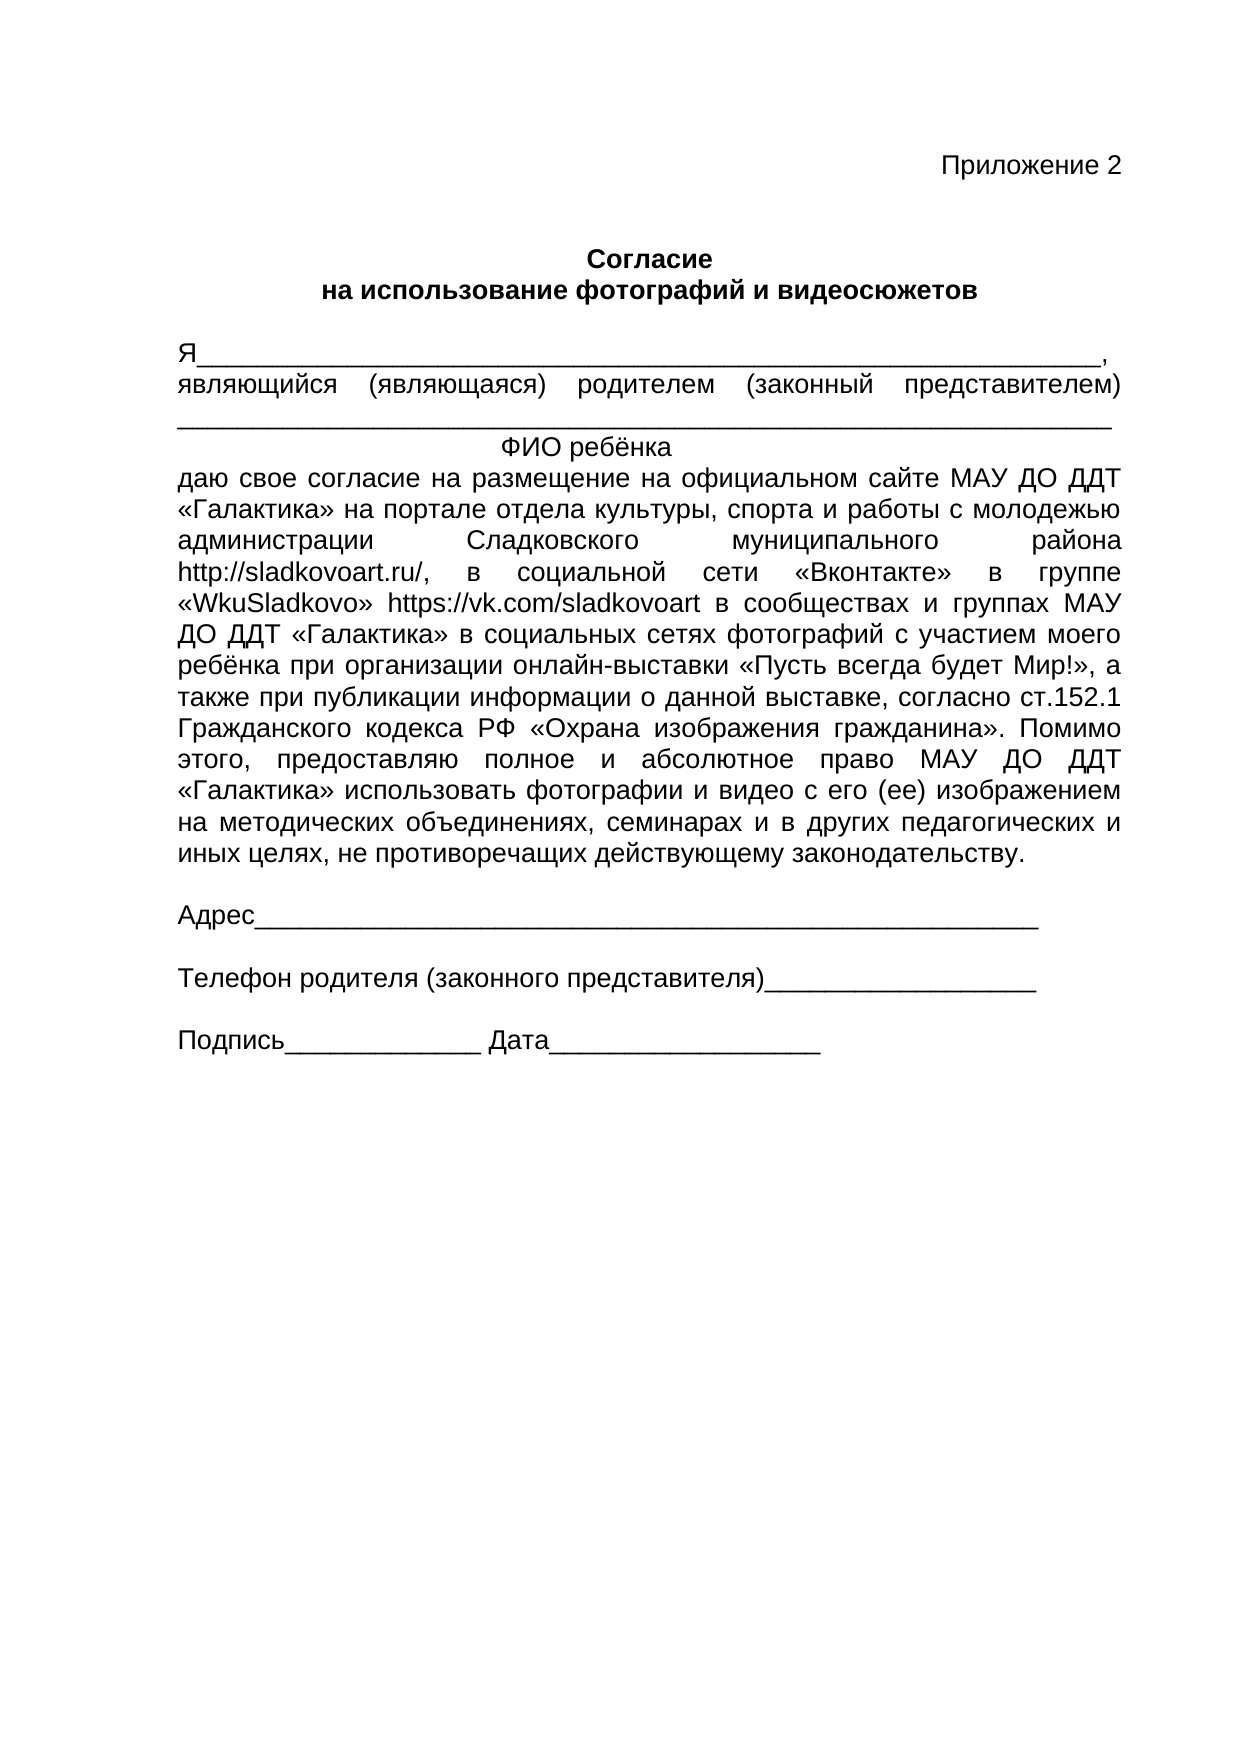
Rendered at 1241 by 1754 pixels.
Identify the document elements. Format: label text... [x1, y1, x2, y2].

text Телефон родителя (законного представителя)__________________ [177, 962, 1122, 993]
text Подпись_____________ Дата__________________ [177, 1024, 1122, 1056]
text Приложение 2 [177, 149, 1122, 181]
text на использование фотографий и видеосюжетов [177, 274, 1122, 306]
text ФИО ребёнка [177, 431, 1122, 462]
text даю свое согласие на размещение на официальном сайте МАУ ДО ДДТ «Галактика» на портале отдела культуры, спорта и работы с молодежью администрации Сладковского муниципального района http://sladkovoart.ru/, в социальной сети «Вконтакте» в группе «WkuSladkovo» https://vk.com/sladkovoart в сообществах и группах МАУ ДО ДДТ «Галактика» в социальных сетях фотографий с участием моего ребёнка при организации онлайн-выставки «Пусть всегда будет Мир!», а также при публикации информации о данной выставке, согласно ст.152.1 Гражданского кодекса РФ «Охрана изображения гражданина». Помимо этого, предоставляю полное и абсолютное право МАУ ДО ДДТ «Галактика» использовать фотографии и видео с его (ее) изображением на методических объединениях, семинарах и в других педагогических и иных целях, не противоречащих действующему законодательству. [177, 462, 1122, 868]
text Адрес____________________________________________________ [177, 899, 1122, 931]
text Согласие [177, 243, 1122, 274]
text Я____________________________________________________________, являющийся (являющаяся) родителем (законный представителем) ______________________________________________________________ [177, 337, 1122, 431]
